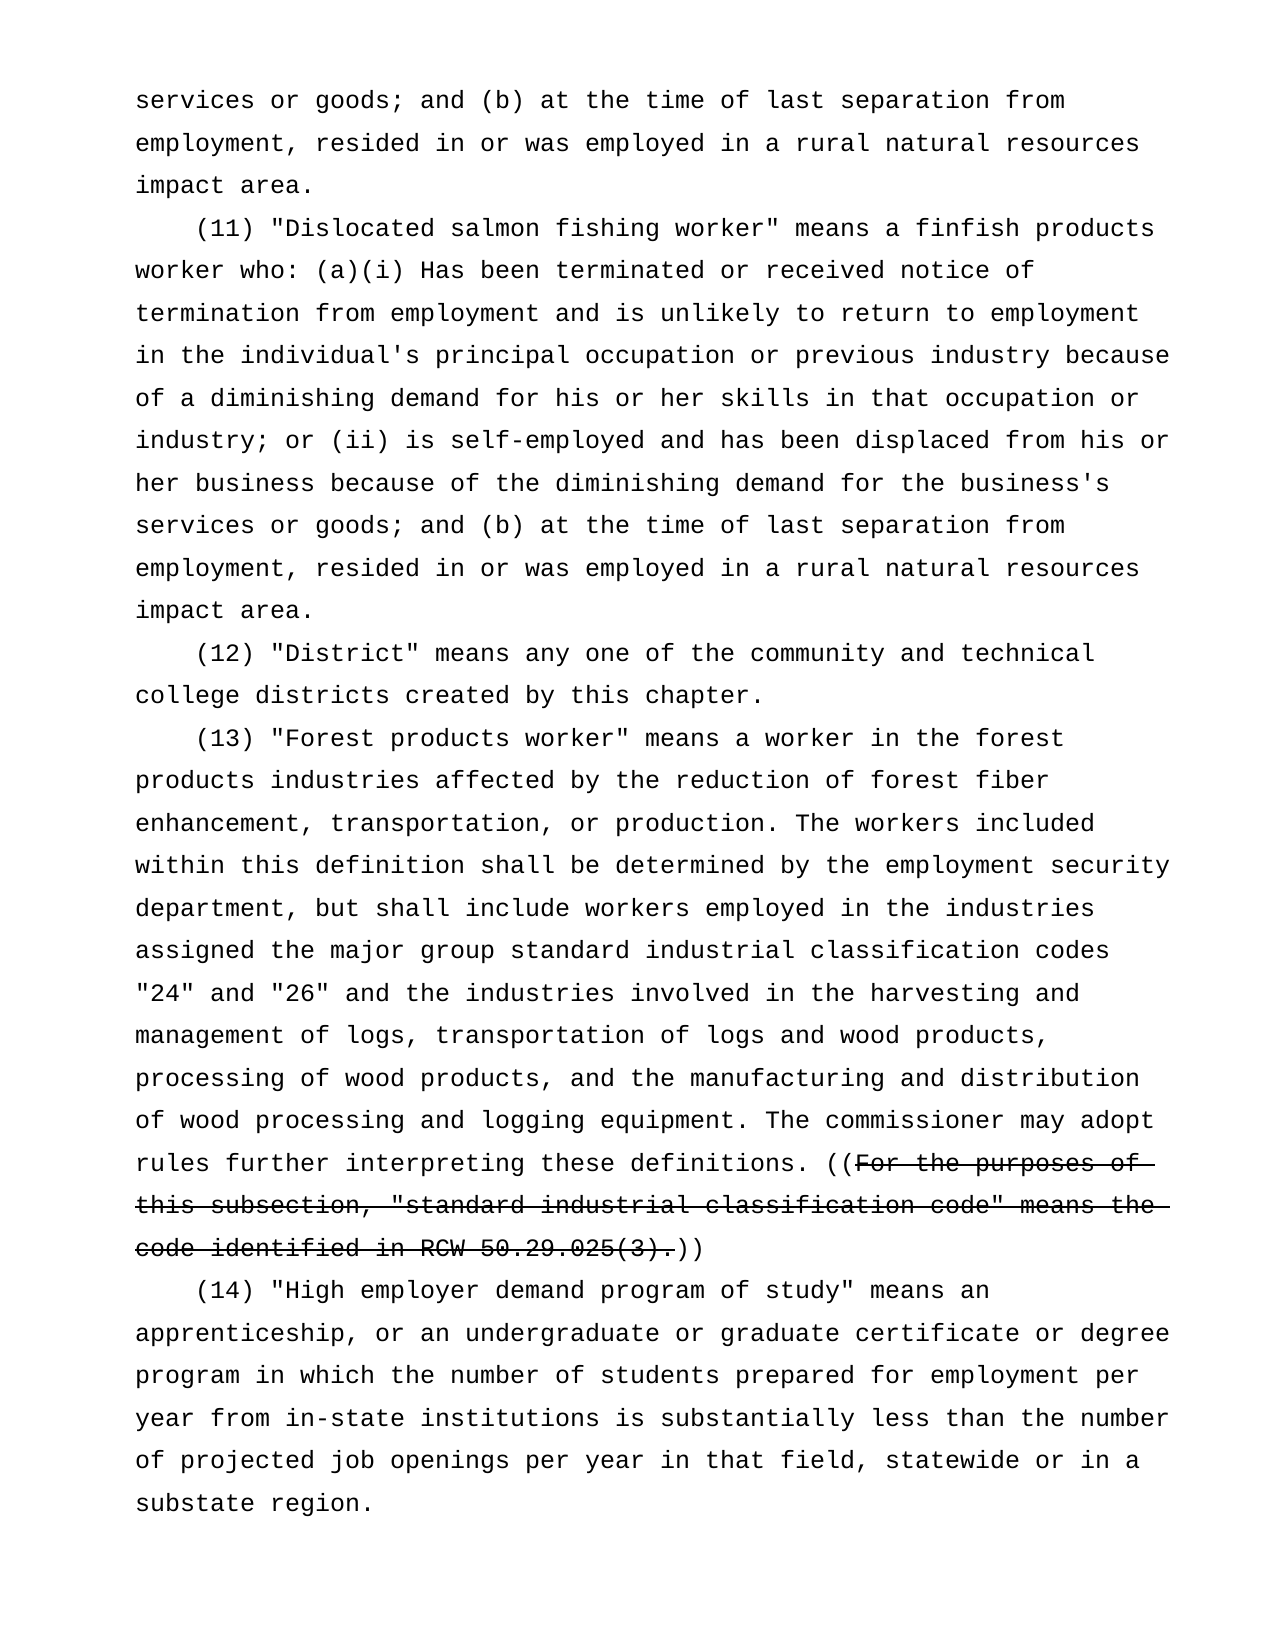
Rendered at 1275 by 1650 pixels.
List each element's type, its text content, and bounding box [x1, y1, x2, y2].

text (12) "District" means any one of the community and technical college districts created by this chapter. [135, 627, 1170, 712]
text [135, 75, 1170, 202]
text (13) "Forest products worker" means a worker in the forest products industries affected by the reduction of forest fiber enhancement, transportation, or production. The workers included within this definition shall be determined by the employment security department, but shall include workers employed in the industries assigned the major group standard industrial classification codes "24" and "26" and the industries involved in the harvesting and management of logs, transportation of logs and wood products, processing of wood products, and the manufacturing and distribution of wood processing and logging equipment. The commissioner may adopt rules further interpreting these definitions. ((For the purposes of this subsection, "standard industrial classification code" means the code identified in RCW 50.29.025(3).)) [135, 1208, 1170, 1265]
text (14) "High employer demand program of study" means an apprenticeship, or an undergraduate or graduate certificate or degree program in which the number of students prepared for employment per year from in-state institutions is substantially less than the number of projected job openings per year in that field, statewide or in a substate region. [135, 1265, 1170, 1520]
text (11) "Dislocated salmon fishing worker" means a finfish products worker who: (a)(i) Has been terminated or received notice of termination from employment and is unlikely to return to employment in the individual's principal occupation or previous industry because of a diminishing demand for his or her skills in that occupation or industry; or (ii) is self-employed and has been displaced from his or her business because of the diminishing demand for the business's services or goods; and (b) at the time of last separation from employment, resided in or was employed in a rural natural resources impact area. [135, 202, 1170, 627]
text (13) "Forest products worker" means a worker in the forest products industries affected by the reduction of forest fiber enhancement, transportation, or production. The workers included within this definition shall be determined by the employment security department, but shall include workers employed in the industries assigned the major group standard industrial classification codes "24" and "26" and the industries involved in the harvesting and management of logs, transportation of logs and wood products, processing of wood products, and the manufacturing and distribution of wood processing and logging equipment. The commissioner may adopt rules further interpreting these definitions. ((For the purposes of this subsection, "standard industrial classification code" means the code identified in RCW 50.29.025(3).)) [135, 712, 1170, 1206]
